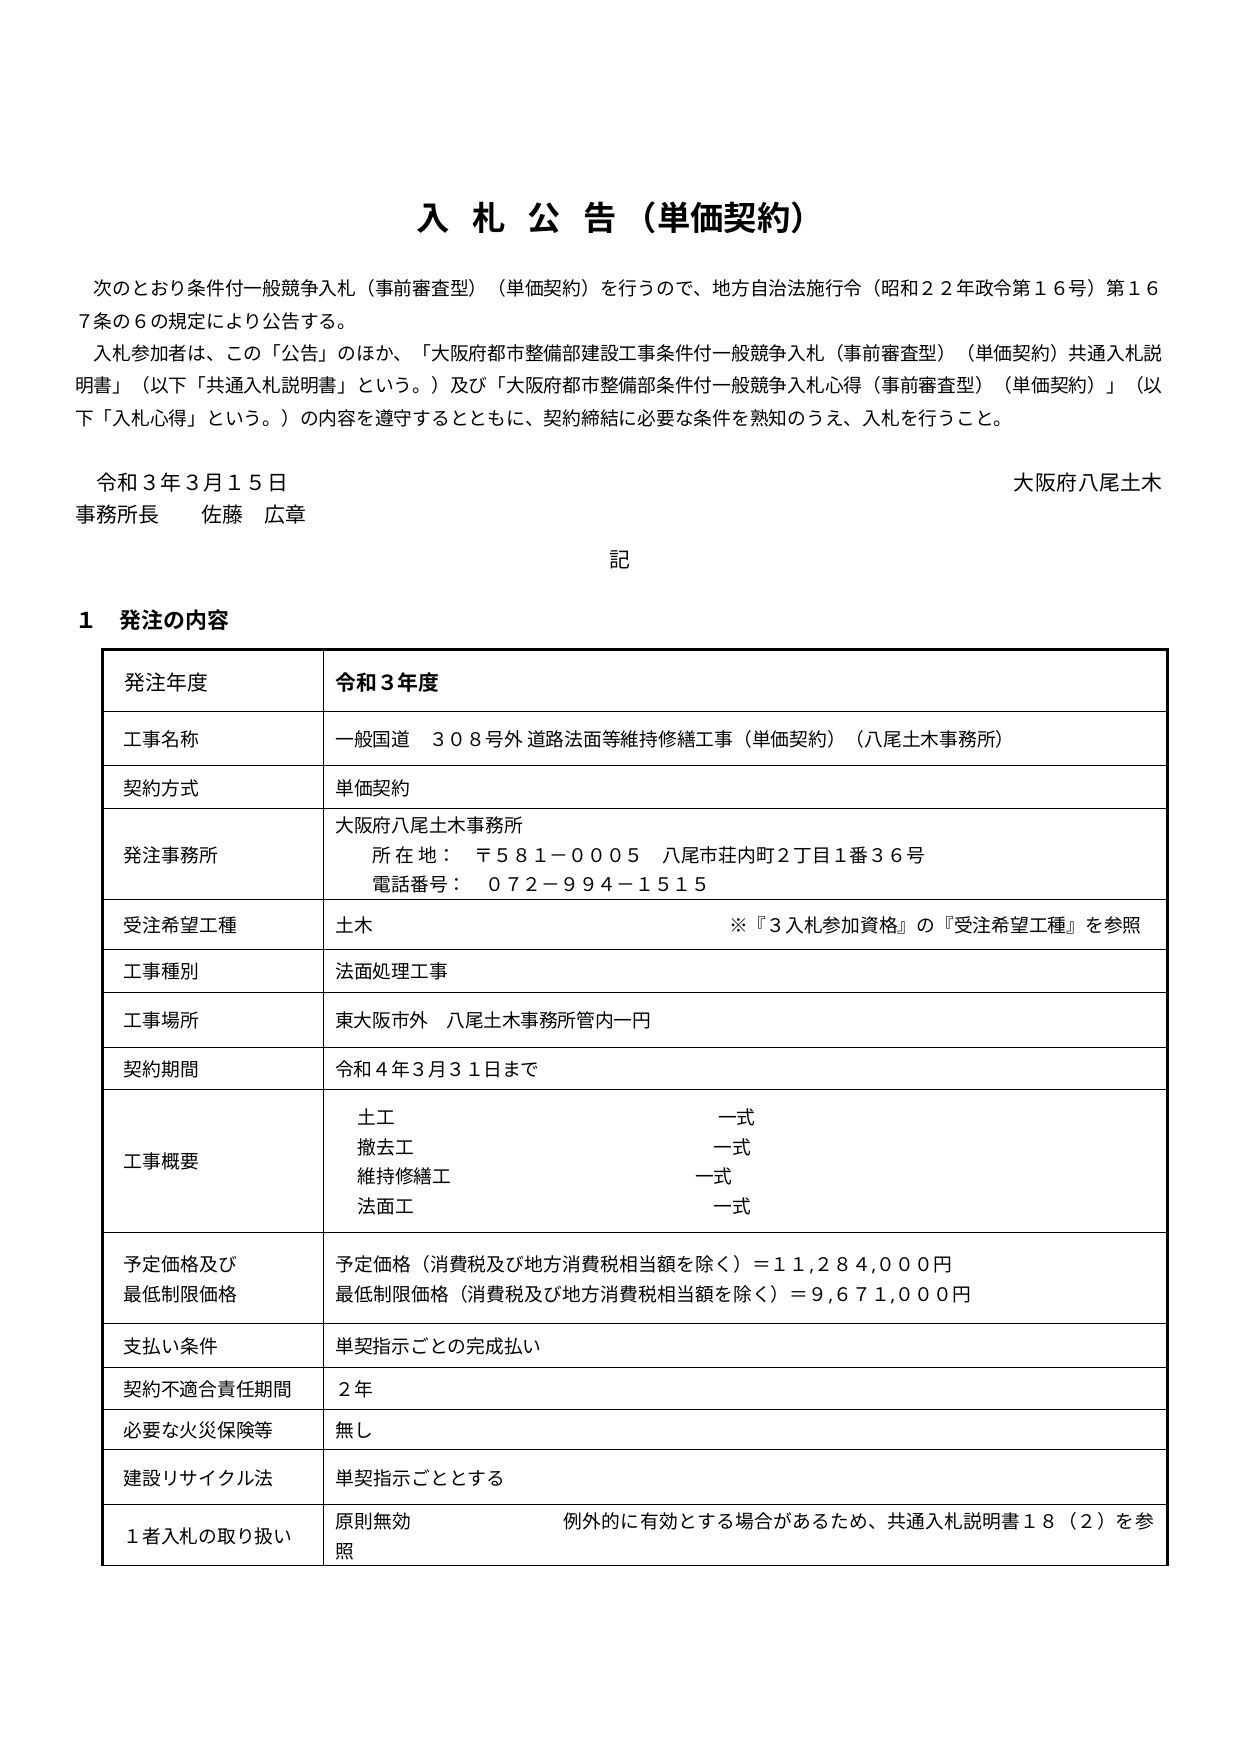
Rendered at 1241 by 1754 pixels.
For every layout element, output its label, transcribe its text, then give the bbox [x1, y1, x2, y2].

table_cell 受注希望工種 [104, 900, 323, 948]
table_cell 契約期間 [104, 1048, 323, 1088]
table_cell 東大阪市外 八尾土木事務所管内一円 [324, 993, 1166, 1047]
table_cell 単契指示ごとの完成払い [324, 1324, 1166, 1367]
text 次のとおり条件付一般競争入札（事前審査型）（単価契約）を行うので、地方自治法施行令（昭和２２年政令第１６号）第１６７条の６の規定により公告する。 [75, 270, 1165, 335]
table_cell 工事場所 [104, 993, 323, 1047]
subtitle 記 [75, 529, 1165, 589]
table_cell 必要な火災保険等 [104, 1410, 323, 1448]
table_cell 支払い条件 [104, 1324, 323, 1367]
table_cell 予定価格及び 最低制限価格 [104, 1233, 323, 1323]
table_cell 単価契約 [324, 766, 1166, 808]
table_cell 発注事務所 [104, 809, 323, 899]
table_cell 単契指示ごととする [324, 1450, 1166, 1504]
table_cell 予定価格（消費税及び地方消費税相当額を除く）＝１１,２８４,０００円 最低制限価格（消費税及び地方消費税相当額を除く）＝９,６７１,０００円 [324, 1233, 1166, 1323]
table_cell 令和４年３月３１日まで [324, 1048, 1166, 1088]
table_cell １者入札の取り扱い [104, 1505, 323, 1565]
table_cell 工事概要 [104, 1090, 323, 1232]
table_cell 土工 一式 撤去工 一式 維持修繕工 一式 法面工 一式 [324, 1090, 1166, 1232]
table_cell 無し [324, 1410, 1166, 1448]
table_cell 原則無効 例外的に有効とする場合があるため、共通入札説明書１８（２）を参照 [324, 1505, 1166, 1565]
table_cell 法面処理工事 [324, 950, 1166, 992]
table_cell 契約方式 [104, 766, 323, 808]
text 入札公告 （単価契約） [75, 200, 1165, 237]
table_cell 建設リサイクル法 [104, 1450, 323, 1504]
table_cell 契約不適合責任期間 [104, 1368, 323, 1409]
text 入札参加者は、この「公告」のほか、「大阪府都市整備部建設工事条件付一般競争入札（事前審査型）（単価契約）共通入札説明書」（以下「共通入札説明書」という。）及び「大阪府都市整備部条件付一般競争入札心得（事前審査型）（単価契約）」（以下「入札心得」という。）の内容を遵守するとともに、契約締結に必要な条件を熟知のうえ、入札を行うこと。 [75, 335, 1165, 432]
text １ 発注の内容 [75, 589, 1165, 648]
text 令和３年３月１５日 大阪府八尾土木事務所長 佐藤 広章 [75, 464, 1165, 529]
table_header 令和３年度 [324, 651, 1166, 711]
table_cell 一般国道 ３０８号外 道路法面等維持修繕工事（単価契約）（八尾土木事務所） [324, 712, 1166, 765]
table_cell 工事名称 [104, 712, 323, 765]
table_cell ２年 [324, 1368, 1166, 1409]
table_cell 土木 ※『３入札参加資格』の『受注希望工種』を参照 [324, 900, 1166, 948]
table_cell 大阪府八尾土木事務所 所 在 地： 〒５８１－０００５ 八尾市荘内町２丁目１番３６号 電話番号： ０７２－９９４－１５１５ [324, 809, 1166, 899]
table_cell 工事種別 [104, 950, 323, 992]
table_header 発注年度 [104, 651, 323, 711]
